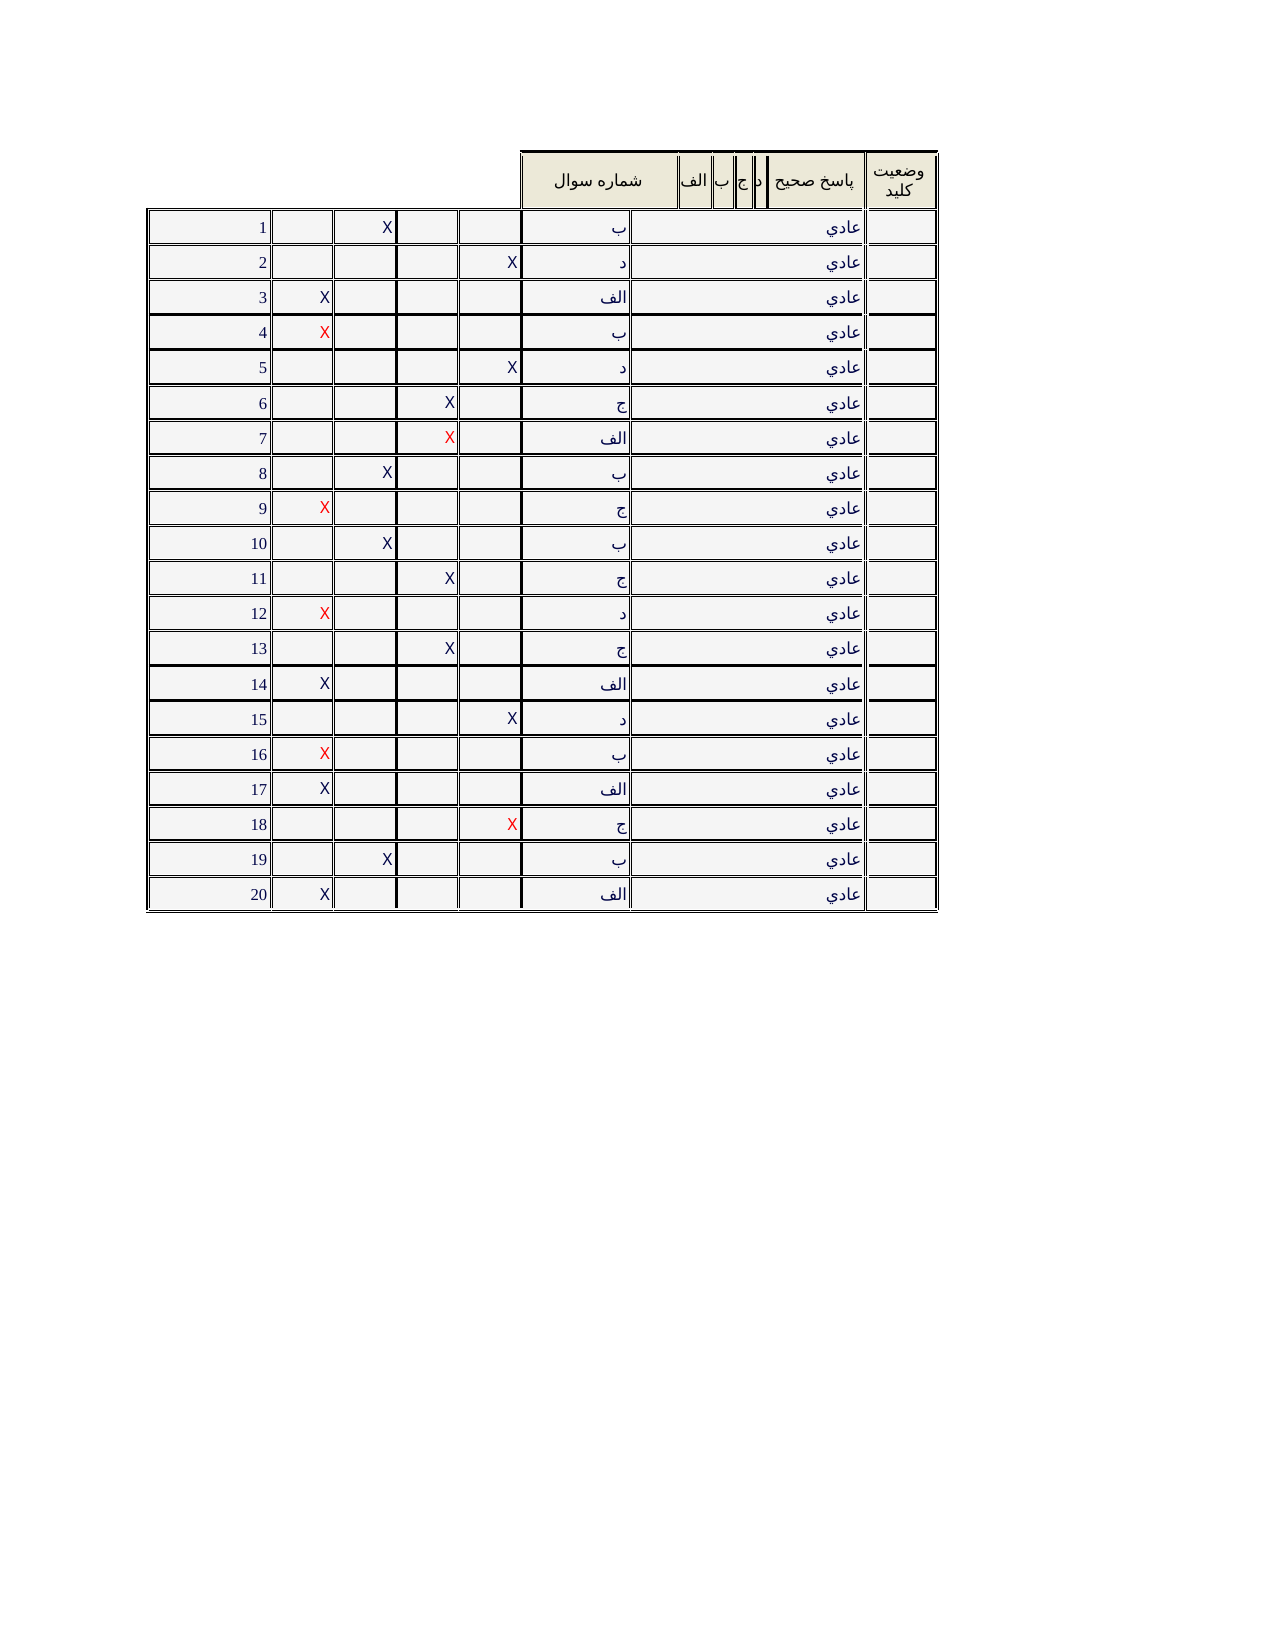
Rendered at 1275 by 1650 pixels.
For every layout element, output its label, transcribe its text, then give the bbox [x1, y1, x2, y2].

table_cell 7 [150, 422, 270, 453]
table_cell 5 [150, 351, 270, 383]
table_cell عادي [632, 524, 864, 558]
table_cell [335, 246, 395, 278]
table_header د [754, 153, 767, 207]
table_cell عادي [632, 699, 864, 734]
table_cell ب [523, 527, 629, 558]
table_cell ج [523, 632, 629, 664]
table_cell [273, 527, 332, 558]
table_cell ب [523, 457, 629, 488]
table_cell عادي [632, 488, 864, 523]
table_cell X [335, 211, 395, 243]
table_cell ج [523, 492, 629, 523]
table_cell [335, 316, 395, 348]
table_cell عادي [632, 348, 865, 383]
table_cell عادي [631, 278, 865, 313]
table_cell X [398, 632, 457, 664]
table_cell [335, 351, 395, 383]
table_header ج [735, 152, 754, 207]
table_cell 14 [867, 664, 935, 699]
table_cell [273, 843, 332, 874]
table_cell X [398, 422, 457, 453]
table_cell 14 [150, 667, 270, 699]
table_cell ب [523, 738, 629, 769]
table_cell [335, 702, 395, 734]
table_cell 19 [867, 839, 936, 874]
table_header شماره سوال [521, 152, 679, 207]
table_cell [335, 632, 395, 664]
table_cell [398, 351, 457, 383]
table_cell [460, 422, 520, 453]
table_cell 16 [150, 738, 270, 769]
table_cell 8 [150, 457, 270, 488]
table_cell X [273, 667, 332, 699]
table_cell [335, 562, 395, 594]
table_cell د [523, 351, 629, 383]
table_cell [335, 667, 395, 699]
table_cell [335, 492, 395, 523]
table_cell [398, 281, 457, 313]
table_cell X [273, 597, 332, 629]
table_cell [460, 632, 520, 664]
table_cell 2 [150, 246, 270, 278]
table_cell 7 [867, 418, 936, 453]
table_cell X [460, 351, 520, 383]
table_cell [335, 281, 395, 313]
table_cell [396, 878, 459, 909]
table_cell X [335, 527, 395, 558]
table_cell X [273, 738, 332, 769]
table_cell [335, 387, 395, 418]
table_header وضعيت کليد [867, 153, 937, 207]
table_cell 18 [867, 804, 936, 839]
table_cell X [271, 875, 334, 909]
table_cell [273, 387, 332, 418]
table_cell [273, 457, 332, 488]
table_cell عادي [632, 559, 864, 594]
table_cell 10 [150, 527, 270, 558]
table_cell ب [523, 843, 629, 874]
table_cell 17 [150, 773, 270, 804]
table_cell عادي [632, 804, 864, 839]
table_cell 16 [867, 734, 936, 769]
table_cell عادي [631, 243, 865, 278]
table_cell 6 [150, 387, 270, 418]
table_cell 13 [865, 629, 937, 664]
table_cell [460, 843, 520, 874]
table_cell الف [523, 773, 629, 804]
table_cell 15 [150, 702, 270, 734]
table_cell 13 [150, 632, 270, 664]
table_cell 18 [150, 808, 270, 839]
table_cell [460, 211, 520, 243]
table_cell عادي [631, 875, 864, 909]
table_header ب [713, 152, 735, 207]
table_cell عادي [632, 839, 864, 874]
table_cell X [460, 702, 520, 734]
table_cell [398, 808, 457, 839]
table_cell ب [523, 211, 629, 243]
table_cell الف [523, 422, 629, 453]
table_cell عادي [632, 418, 864, 453]
table_cell [460, 316, 520, 348]
table_cell [398, 773, 457, 804]
table_cell عادي [632, 453, 864, 488]
table_cell 19 [150, 843, 270, 874]
table_cell 4 [865, 313, 935, 348]
table_cell [460, 281, 520, 313]
table_cell X [398, 387, 457, 418]
table_cell [460, 527, 520, 558]
table_cell 20 [867, 875, 937, 909]
table_cell ج [523, 387, 629, 418]
table_cell X [273, 773, 332, 804]
table_cell X [398, 562, 457, 594]
table_cell 20 [148, 878, 271, 909]
table_cell عادي [631, 629, 865, 664]
table_cell [334, 878, 396, 909]
table_cell X [335, 457, 395, 488]
table_cell [460, 773, 520, 804]
table_cell [398, 316, 457, 348]
table_cell [460, 667, 520, 699]
table_cell [273, 808, 332, 839]
table_cell [460, 562, 520, 594]
table_cell عادي [632, 769, 864, 804]
table_cell عادي [632, 208, 864, 243]
table_cell 2 [865, 243, 937, 278]
table_cell [398, 492, 457, 523]
table_cell [335, 808, 395, 839]
table_cell [398, 843, 457, 874]
table_cell الف [523, 281, 629, 313]
table_cell 3 [150, 281, 270, 313]
table_cell X [273, 492, 332, 523]
table_header پاسخ صحيح [767, 153, 864, 207]
table_cell د [523, 246, 629, 278]
table_cell [273, 211, 332, 243]
table_cell [273, 562, 332, 594]
table_cell عادي [632, 313, 865, 348]
table_cell 8 [867, 453, 936, 488]
table_cell [460, 492, 520, 523]
table_cell [460, 738, 520, 769]
table_cell [398, 597, 457, 629]
table_cell عادي [631, 594, 865, 629]
table_cell X [460, 246, 520, 278]
table_cell [335, 738, 395, 769]
table_cell 17 [867, 769, 936, 804]
table_cell ج [523, 562, 629, 594]
table_cell [335, 773, 395, 804]
table_cell 9 [867, 488, 936, 523]
table_cell 10 [867, 524, 936, 558]
table_cell X [273, 316, 332, 348]
table_cell 4 [150, 316, 270, 348]
table_cell [459, 878, 521, 909]
table_cell [273, 246, 332, 278]
table_cell عادي [632, 664, 864, 699]
table_cell 15 [867, 699, 935, 734]
table_cell [398, 738, 457, 769]
table_cell [335, 422, 395, 453]
table_cell ب [523, 316, 629, 348]
table_cell [273, 351, 332, 383]
table_cell [398, 667, 457, 699]
table_cell الف [521, 878, 631, 909]
table_cell 11 [150, 562, 270, 594]
table_cell [398, 246, 457, 278]
table_cell [460, 597, 520, 629]
table_cell [273, 632, 332, 664]
table_cell الف [523, 667, 629, 699]
table_cell X [335, 843, 395, 874]
table_header الف [679, 153, 713, 207]
table_cell 9 [150, 492, 270, 523]
table_cell 1 [867, 208, 936, 243]
table_cell 3 [865, 278, 937, 313]
table_cell عادي [632, 383, 864, 418]
table_cell [398, 527, 457, 558]
table_cell [398, 457, 457, 488]
table_cell د [523, 597, 629, 629]
table_cell عادي [632, 734, 864, 769]
table_cell 12 [865, 594, 937, 629]
table_cell 5 [865, 348, 935, 383]
table_cell [460, 457, 520, 488]
table_cell [398, 211, 457, 243]
table_cell [273, 702, 332, 734]
table_cell [460, 387, 520, 418]
table_cell د [523, 702, 629, 734]
table_cell 1 [150, 211, 270, 243]
table_cell 6 [867, 383, 936, 418]
table_cell X [460, 808, 520, 839]
table_cell [398, 702, 457, 734]
table_cell [273, 422, 332, 453]
table_cell X [273, 281, 332, 313]
table_cell ج [523, 808, 629, 839]
table_cell [335, 597, 395, 629]
table_cell 11 [867, 559, 936, 594]
table_cell 12 [150, 597, 270, 629]
